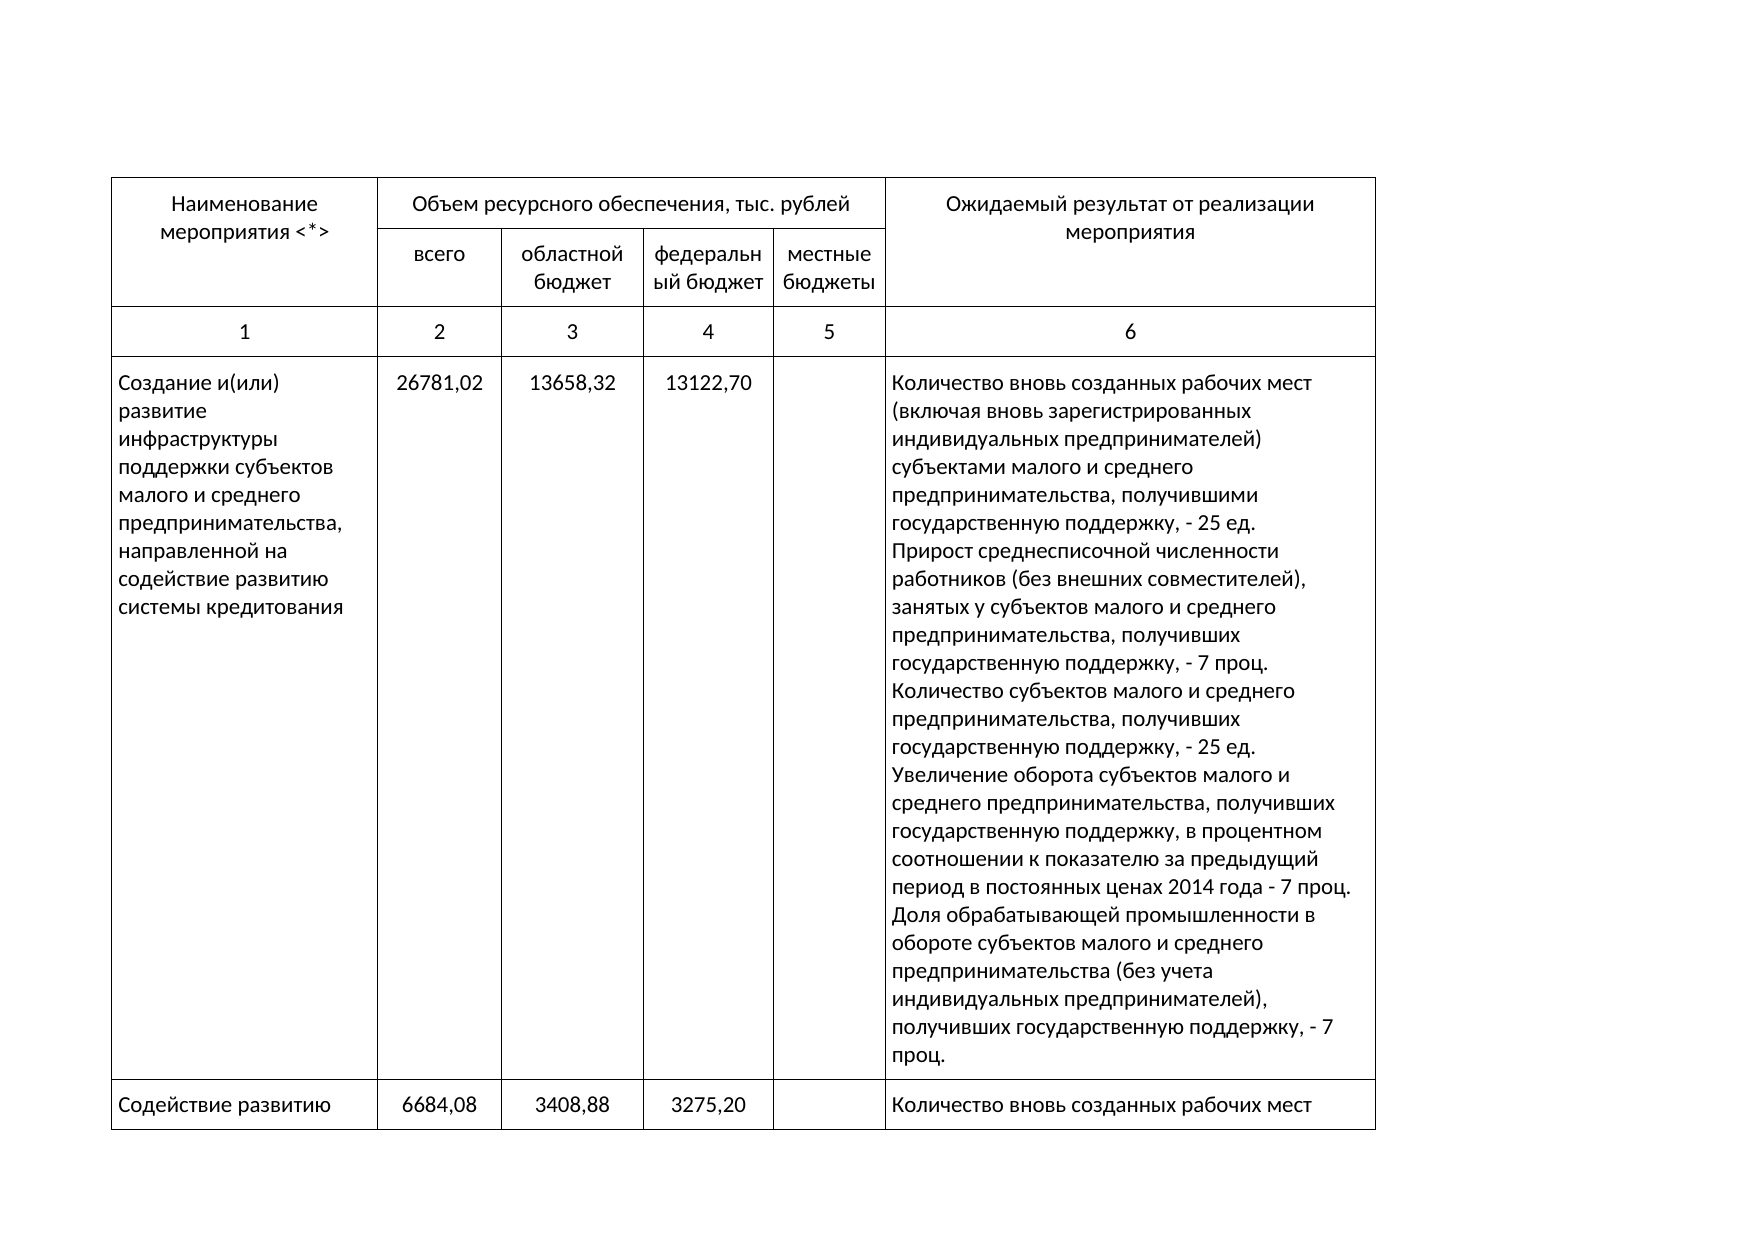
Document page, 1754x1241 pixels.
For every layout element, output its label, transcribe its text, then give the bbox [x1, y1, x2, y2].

table_cell 1 [112, 307, 377, 356]
table_cell федеральный бюджет [644, 229, 773, 306]
table_cell 2 [378, 307, 501, 356]
table_cell 13122,70 [644, 357, 773, 1079]
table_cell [886, 1080, 1375, 1129]
table_cell 6684,08 [378, 1080, 501, 1129]
table_cell 6 [886, 307, 1375, 356]
table_header Наименование мероприятия <*> [112, 178, 377, 306]
table_cell областной бюджет [502, 229, 643, 306]
table_cell 3 [502, 307, 643, 356]
table_cell 13658,32 [502, 357, 643, 1079]
table_cell Создание и(или) развитие инфраструктуры поддержки субъектов малого и среднего предпринимательства, направленной на содействие развитию системы кредитования [112, 357, 377, 1079]
table_header Ожидаемый результат от реализации мероприятия [886, 178, 1375, 306]
table_cell 5 [774, 307, 885, 356]
table_cell Количество вновь созданных рабочих мест (включая вновь зарегистрированных индивидуальных предпринимателей) субъектами малого и среднего предпринимательства, получившими государственную поддержку, - 25 ед. Прирост среднесписочной численности работников (без внешних совместителей), занятых у субъектов малого и среднего предпринимательства, получивших государственную поддержку, - 7 проц. Количество субъектов малого и среднего предпринимательства, получивших государственную поддержку, - 25 ед. Увеличение оборота субъектов малого и среднего предпринимательства, получивших государственную поддержку, в процентном соотношении к показателю за предыдущий период в постоянных ценах 2014 года - 7 проц. Доля обрабатывающей промышленности в обороте субъектов малого и среднего предпринимательства (без учета индивидуальных предпринимателей), получивших государственную поддержку, - 7 проц. [886, 357, 1375, 1079]
table_cell 3275,20 [644, 1080, 773, 1129]
table_cell местные бюджеты [774, 229, 885, 306]
table_cell 4 [644, 307, 773, 356]
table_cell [112, 1080, 377, 1129]
table_cell 26781,02 [378, 357, 501, 1079]
table_cell 3408,88 [502, 1080, 643, 1129]
table_header Объем ресурсного обеспечения, тыс. рублей [378, 178, 885, 227]
table_cell [774, 1080, 885, 1129]
table_cell всего [378, 229, 501, 306]
table_cell [774, 357, 885, 1079]
